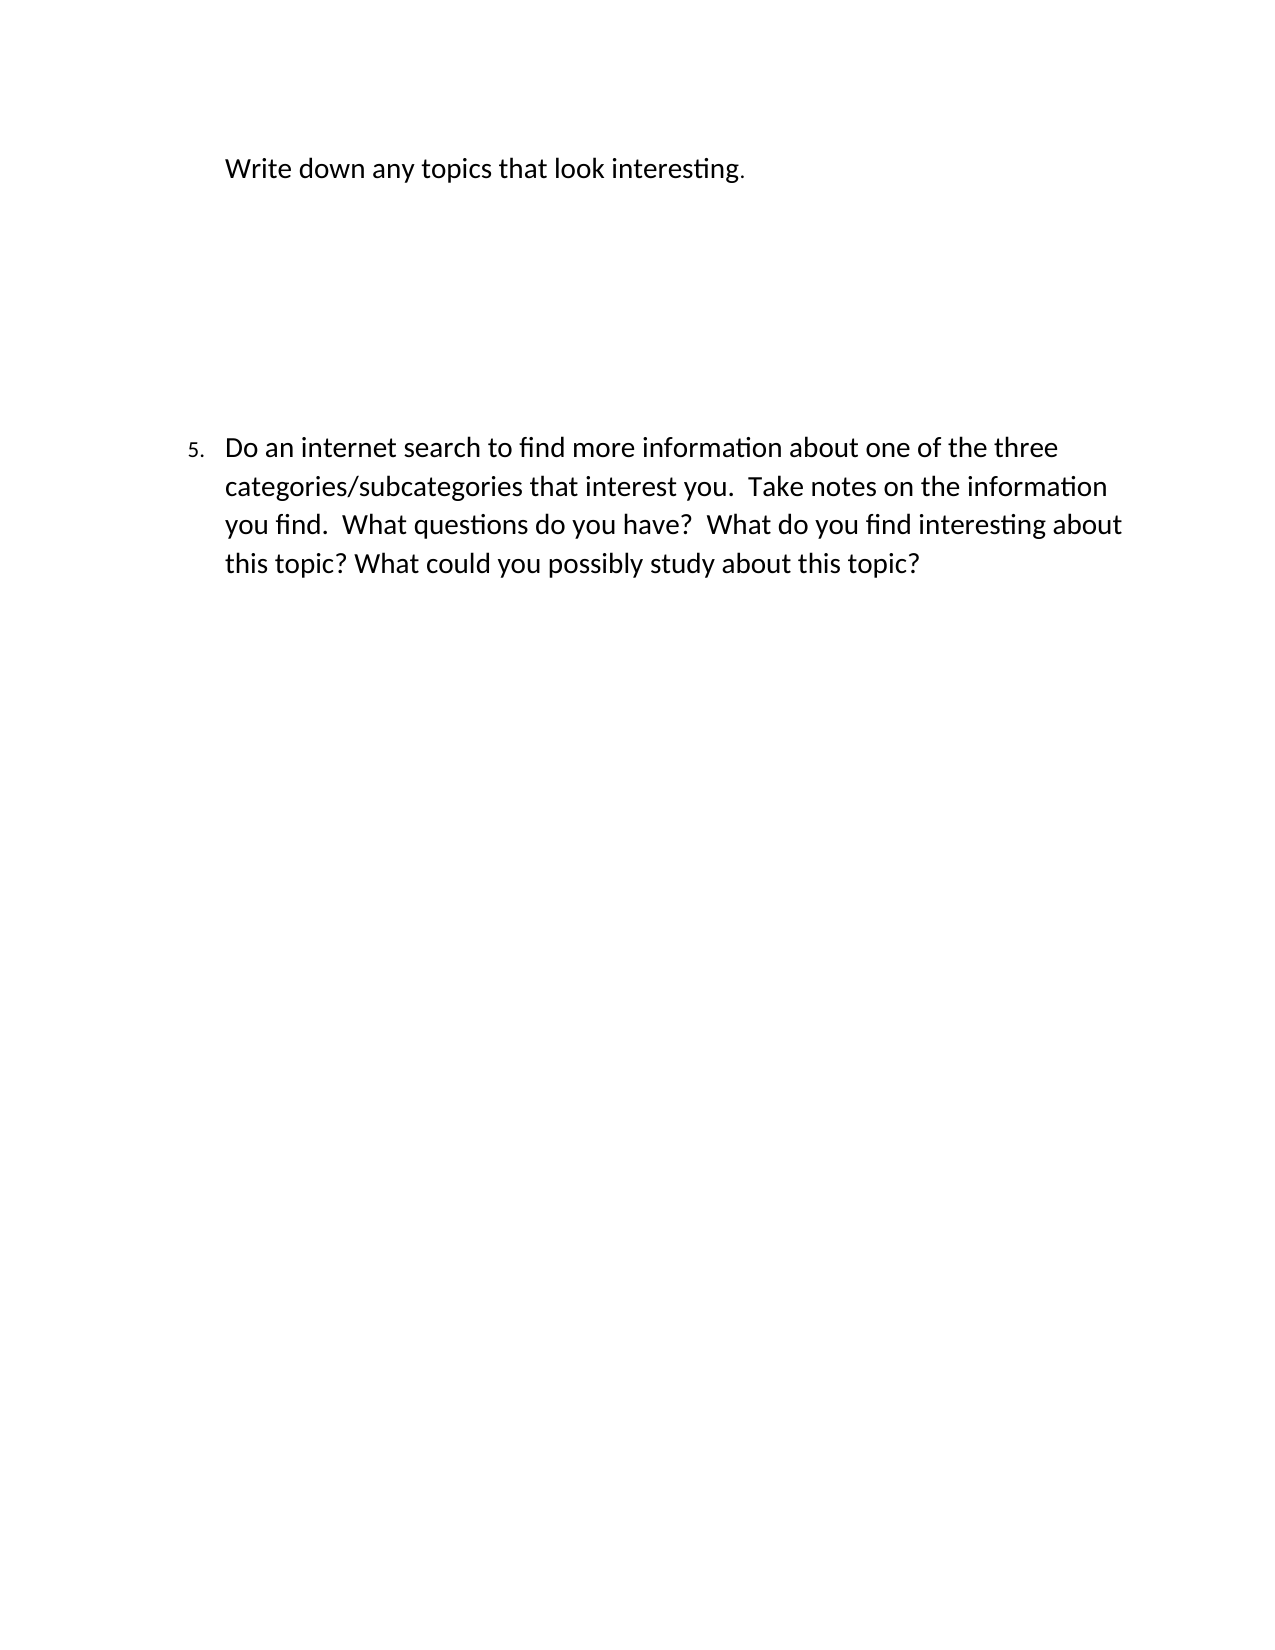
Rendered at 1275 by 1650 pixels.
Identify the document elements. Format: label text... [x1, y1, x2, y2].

list Do an internet search to find more information about one of the three categories/subcategories that interest you. Take notes on the information you find. What questions do you have? What do you find interesting about this topic? What could you possibly study about this topic? [187, 429, 1125, 580]
list Write down any topics that look interesting. [225, 150, 1125, 427]
